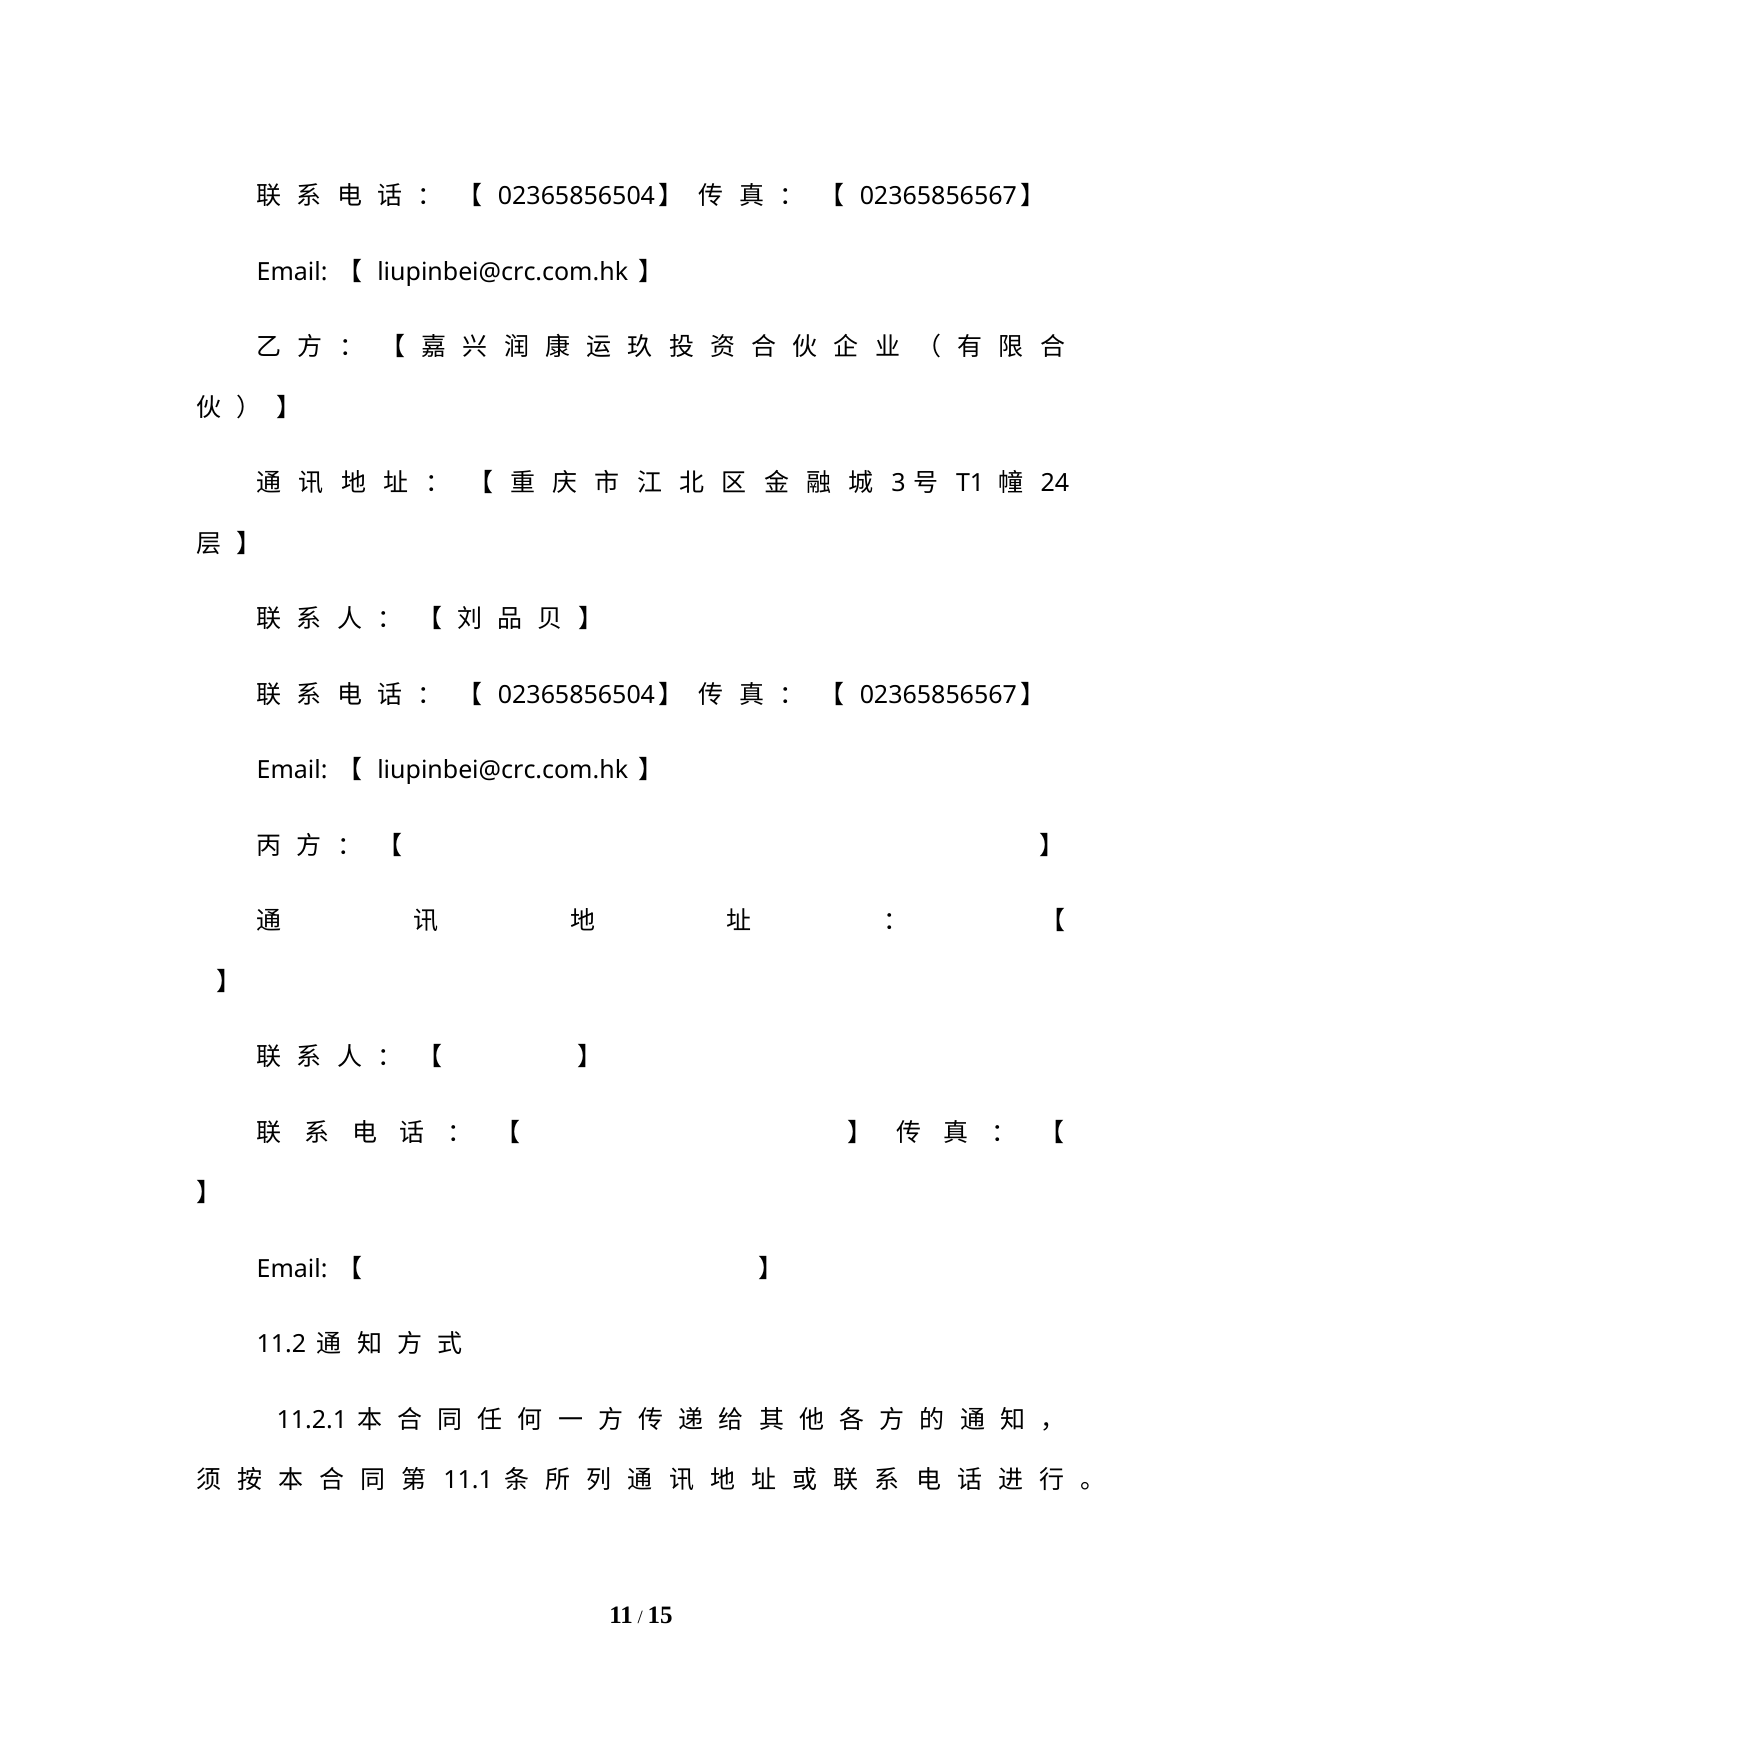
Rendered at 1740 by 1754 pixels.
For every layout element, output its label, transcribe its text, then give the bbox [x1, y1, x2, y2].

text Email: 【liupinbei@crc.com.hk】 [196, 239, 1081, 299]
text Email: 【liupinbei@crc.com.hk】 [196, 737, 1081, 798]
text 通讯地址：【重庆市江北区金融城3号T1幢24层】 [196, 451, 1081, 571]
text 联系电话：【 】传真：【 】 [196, 1100, 1081, 1221]
text 丙方：【 】 [196, 813, 1081, 873]
text 11.2通知方式 [196, 1311, 1081, 1372]
text Email: 【 】 [196, 1236, 1081, 1296]
text 乙方：【嘉兴润康运玖投资合伙企业（有限合伙）】 [196, 314, 1081, 435]
text 联系电话：【02365856504】传真：【02365856567】 [196, 163, 1081, 224]
text 通讯地址：【 】 [196, 888, 1081, 1009]
text 联系电话：【02365856504】传真：【02365856567】 [196, 662, 1081, 722]
text 联系人：【 】 [196, 1024, 1081, 1085]
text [196, 1387, 1081, 1508]
text 联系人：【刘品贝】 [196, 586, 1081, 647]
